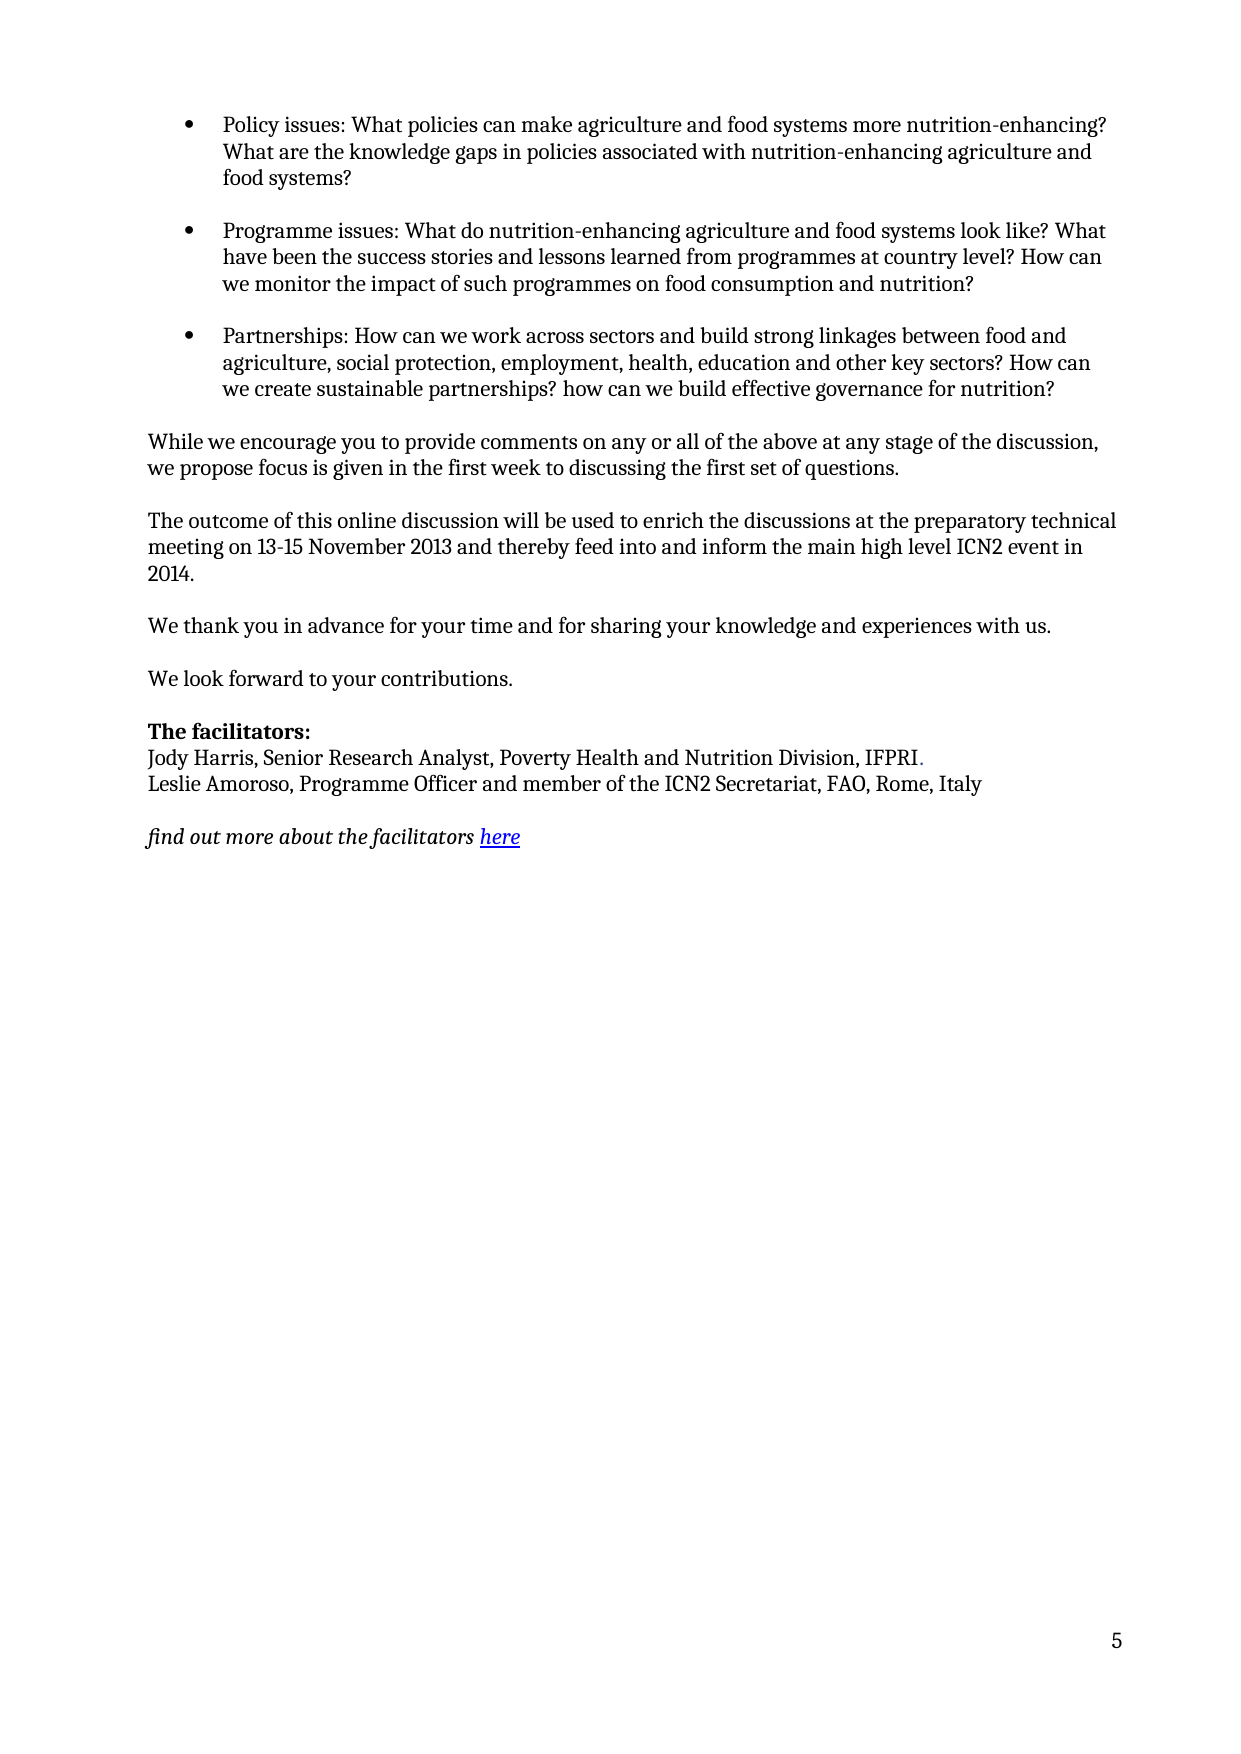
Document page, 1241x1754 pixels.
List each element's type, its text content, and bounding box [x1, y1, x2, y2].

text The outcome of this online discussion will be used to enrich the discussions at the preparatory technical meeting on 13-15 November 2013 and thereby feed into and inform the main high level ICN2 event in 2014. [148, 508, 1122, 587]
text Leslie Amoroso, Programme Officer and member of the ICN2 Secretariat, FAO, Rome, Italy [148, 771, 1122, 797]
list Partnerships: How can we work across sectors and build strong linkages between food and agriculture, social protection, employment, health, education and other key sectors? How can we create sustainable partnerships? how can we build effective governance for nutrition? [185, 323, 1122, 402]
text The facilitators: [148, 718, 1122, 745]
list Policy issues: What policies can make agriculture and food systems more nutrition-enhancing? What are the knowledge gaps in policies associated with nutrition-enhancing agriculture and food systems? [185, 112, 1122, 191]
text While we encourage you to provide comments on any or all of the above at any stage of the discussion, we propose focus is given in the first week to discussing the first set of questions. [148, 428, 1122, 481]
text find out more about the facilitators here [148, 824, 1122, 850]
list Programme issues: What do nutrition-enhancing agriculture and food systems look like? What have been the success stories and lessons learned from programmes at country level? How can we monitor the impact of such programmes on food consumption and nutrition? [185, 218, 1122, 297]
text We look forward to your contributions. [148, 666, 1122, 692]
text Jody Harris, Senior Research Analyst, Poverty Health and Nutrition Division, IFPRI. [148, 745, 1122, 771]
text We thank you in advance for your time and for sharing your knowledge and experiences with us. [148, 613, 1122, 639]
